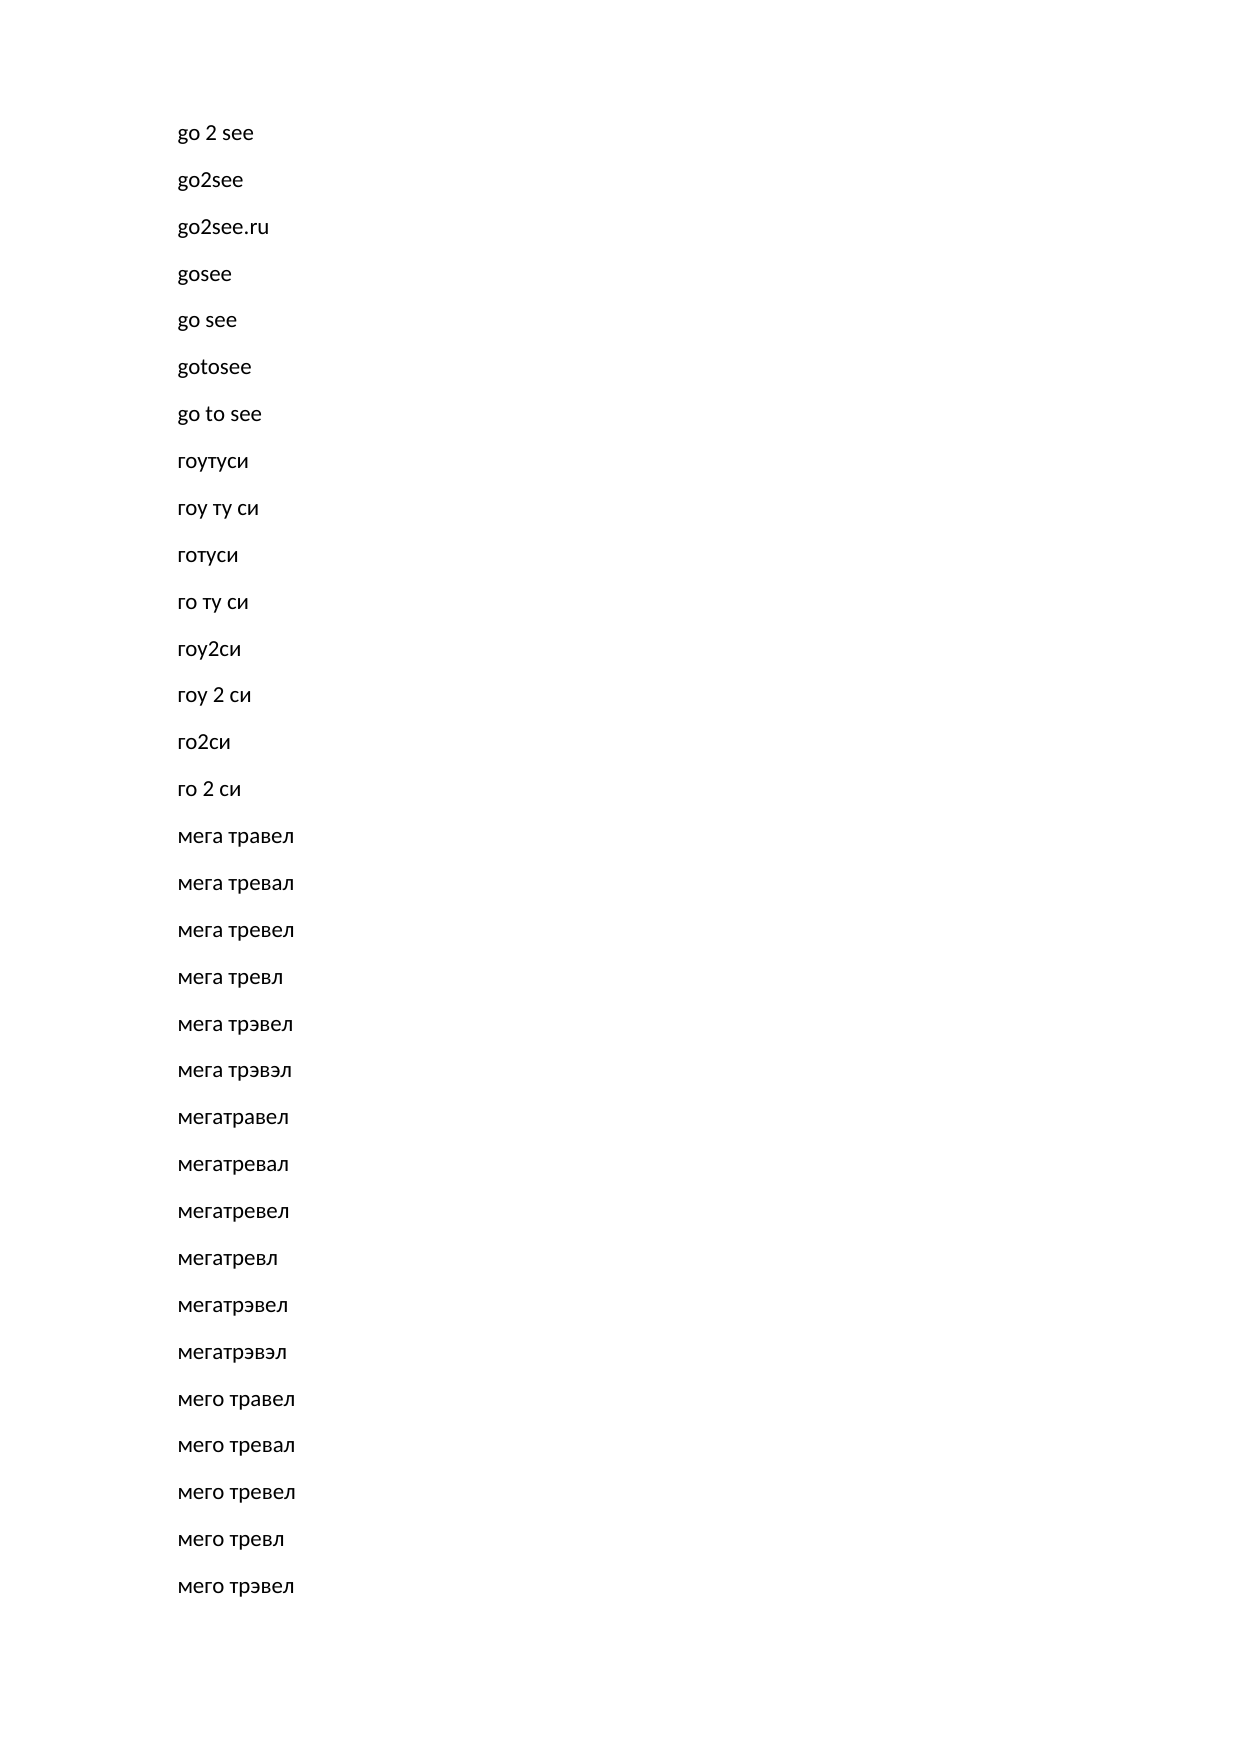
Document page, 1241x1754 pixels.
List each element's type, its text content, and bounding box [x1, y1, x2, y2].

text го 2 си [177, 774, 1152, 802]
text го2си [177, 727, 1152, 756]
text мего тревал [177, 1431, 1152, 1459]
text мегатревел [177, 1196, 1152, 1224]
text мегатрэвэл [177, 1337, 1152, 1365]
text го ту си [177, 587, 1152, 615]
text гоу 2 си [177, 681, 1152, 709]
text мего травел [177, 1384, 1152, 1412]
text go2see [177, 165, 1152, 193]
text готуси [177, 540, 1152, 568]
text мего тревел [177, 1477, 1152, 1506]
text мега тревал [177, 868, 1152, 896]
text мега трэвел [177, 1009, 1152, 1037]
text мего трэвел [177, 1571, 1152, 1599]
text мегатревал [177, 1149, 1152, 1177]
text go see [177, 306, 1152, 334]
text go to see [177, 399, 1152, 427]
text гоутуси [177, 446, 1152, 474]
text мегатравел [177, 1102, 1152, 1131]
text go2see.ru [177, 212, 1152, 240]
text мега тревел [177, 915, 1152, 943]
text мега травел [177, 821, 1152, 849]
text мегатревл [177, 1243, 1152, 1271]
text мего тревл [177, 1524, 1152, 1552]
text мегатрэвел [177, 1290, 1152, 1318]
text гоу ту си [177, 493, 1152, 521]
text go 2 see [177, 118, 1152, 146]
text мега трэвэл [177, 1056, 1152, 1084]
text гоу2си [177, 634, 1152, 662]
text gosee [177, 259, 1152, 287]
text мега тревл [177, 962, 1152, 990]
text gotosee [177, 352, 1152, 381]
